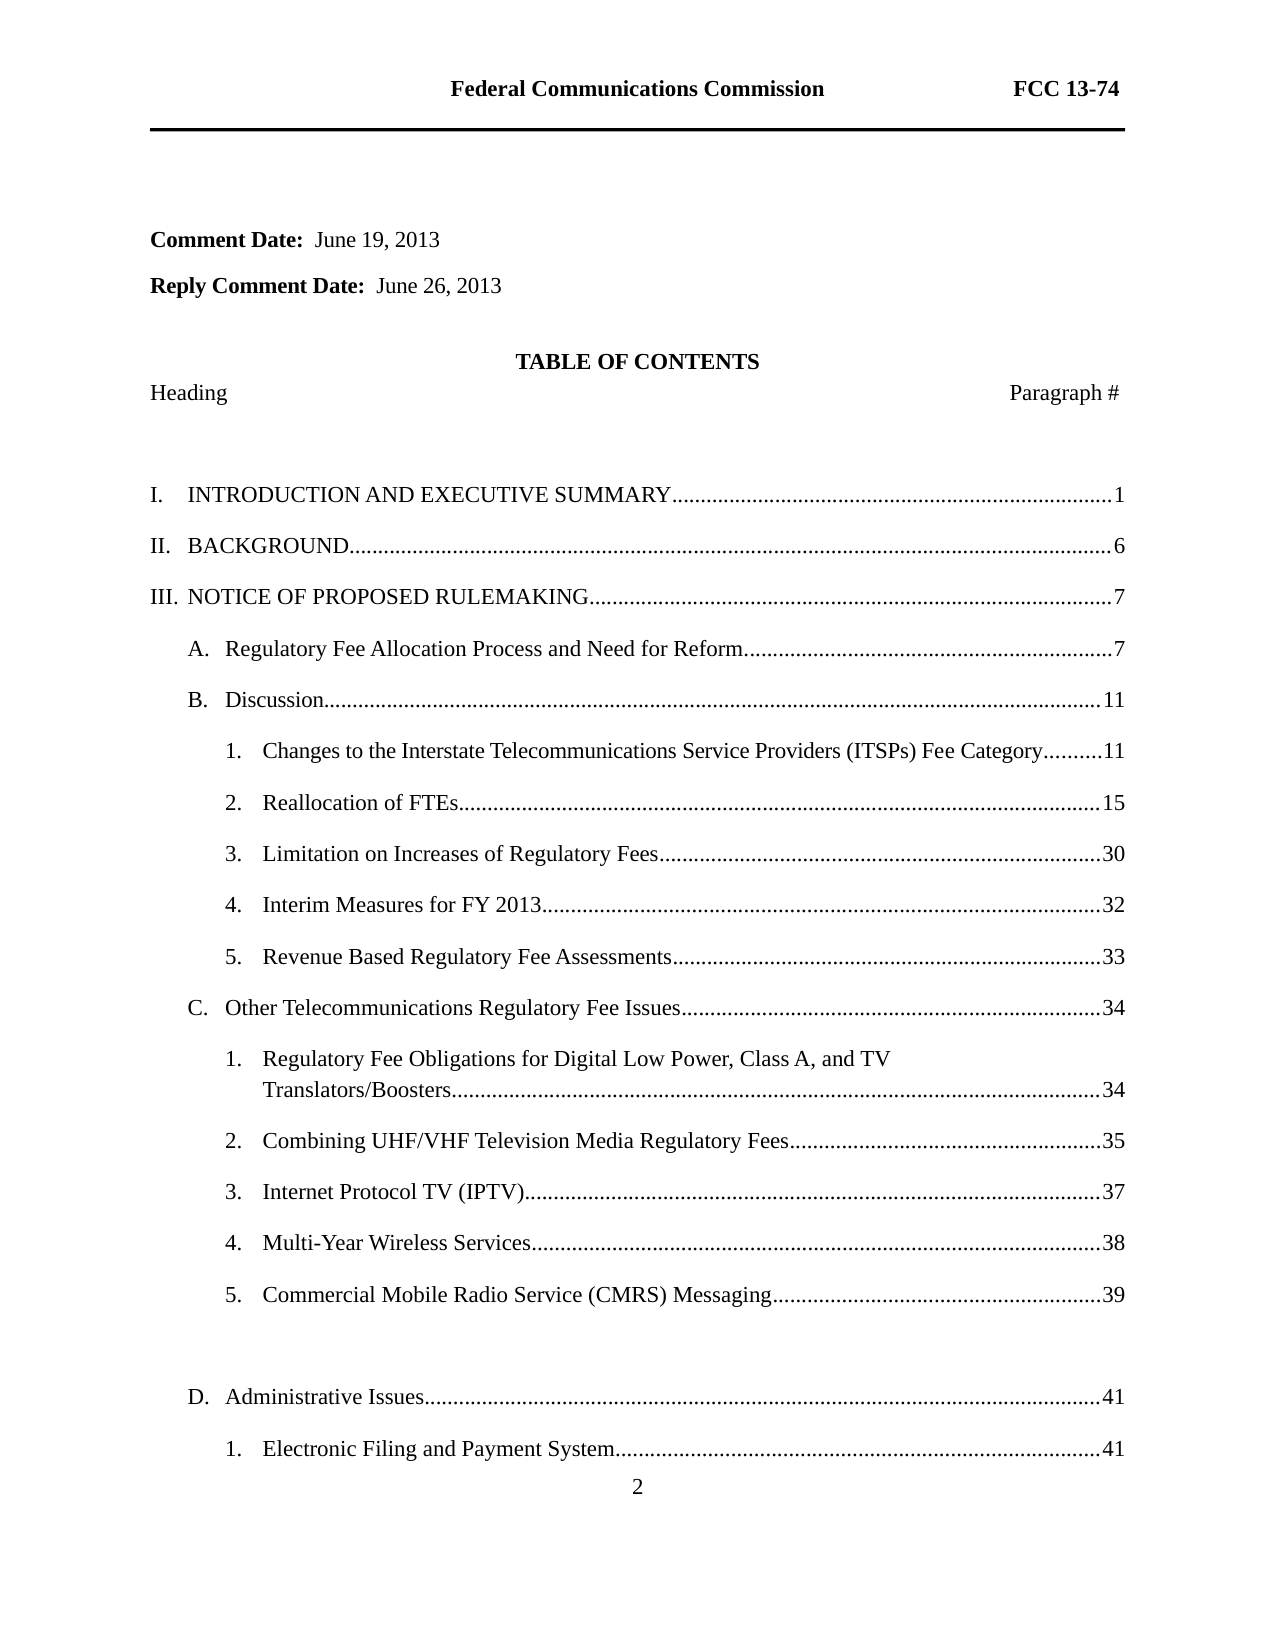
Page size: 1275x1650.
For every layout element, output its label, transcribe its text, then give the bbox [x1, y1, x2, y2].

text Comment Date: June 19, 2013 [150, 228, 1125, 253]
text Reply Comment Date: June 26, 2013 [150, 274, 1125, 298]
